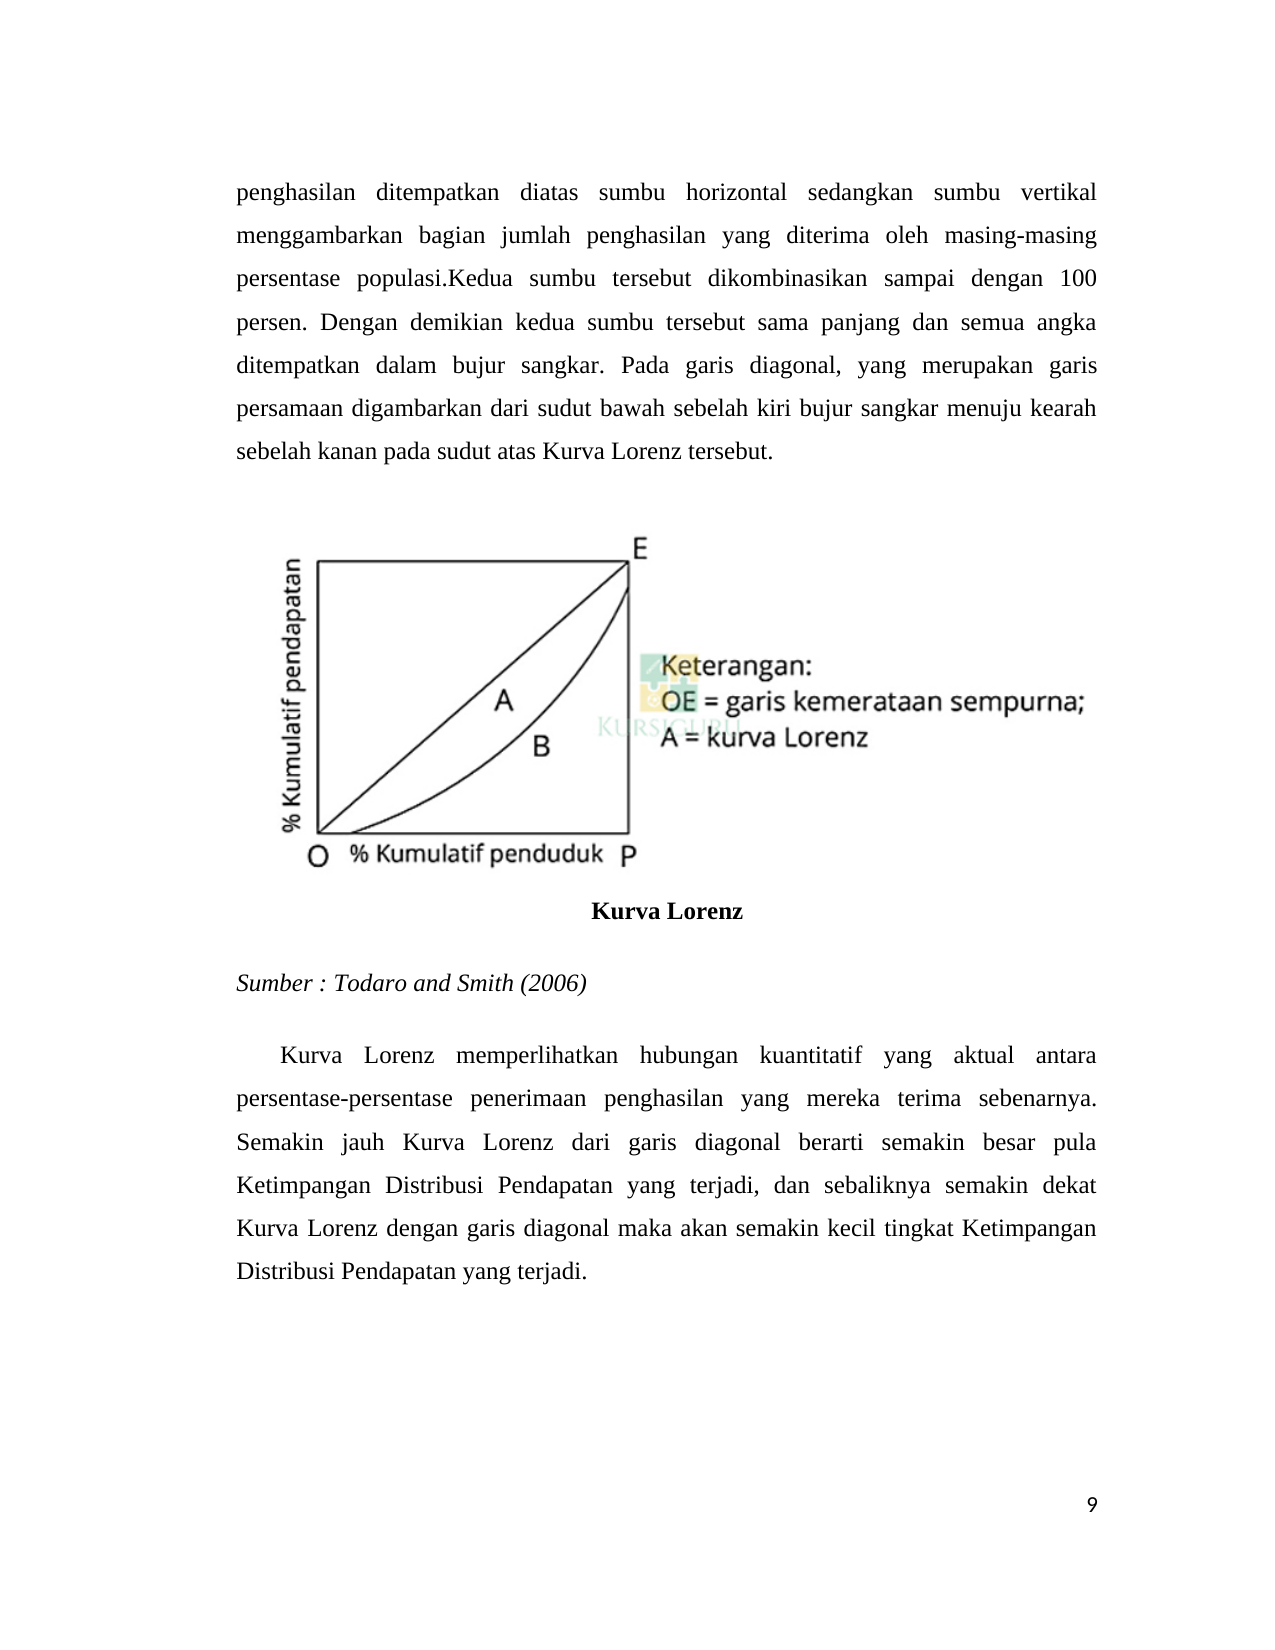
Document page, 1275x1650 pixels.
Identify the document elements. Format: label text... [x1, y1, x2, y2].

text Sumber : Todaro and Smith (2006) [236, 968, 1098, 997]
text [236, 177, 1098, 465]
picture [236, 508, 1102, 882]
text Kurva Lorenz memperlihatkan hubungan kuantitatif yang aktual antara persentase-persentase penerimaan penghasilan yang mereka terima sebenarnya. Semakin jauh Kurva Lorenz dari garis diagonal berarti semakin besar pula Ketimpangan Distribusi Pendapatan yang terjadi, dan sebaliknya semakin dekat Kurva Lorenz dengan garis diagonal maka akan semakin kecil tingkat Ketimpangan Distribusi Pendapatan yang terjadi. [236, 1040, 1098, 1285]
text Kurva Lorenz [236, 882, 1098, 924]
